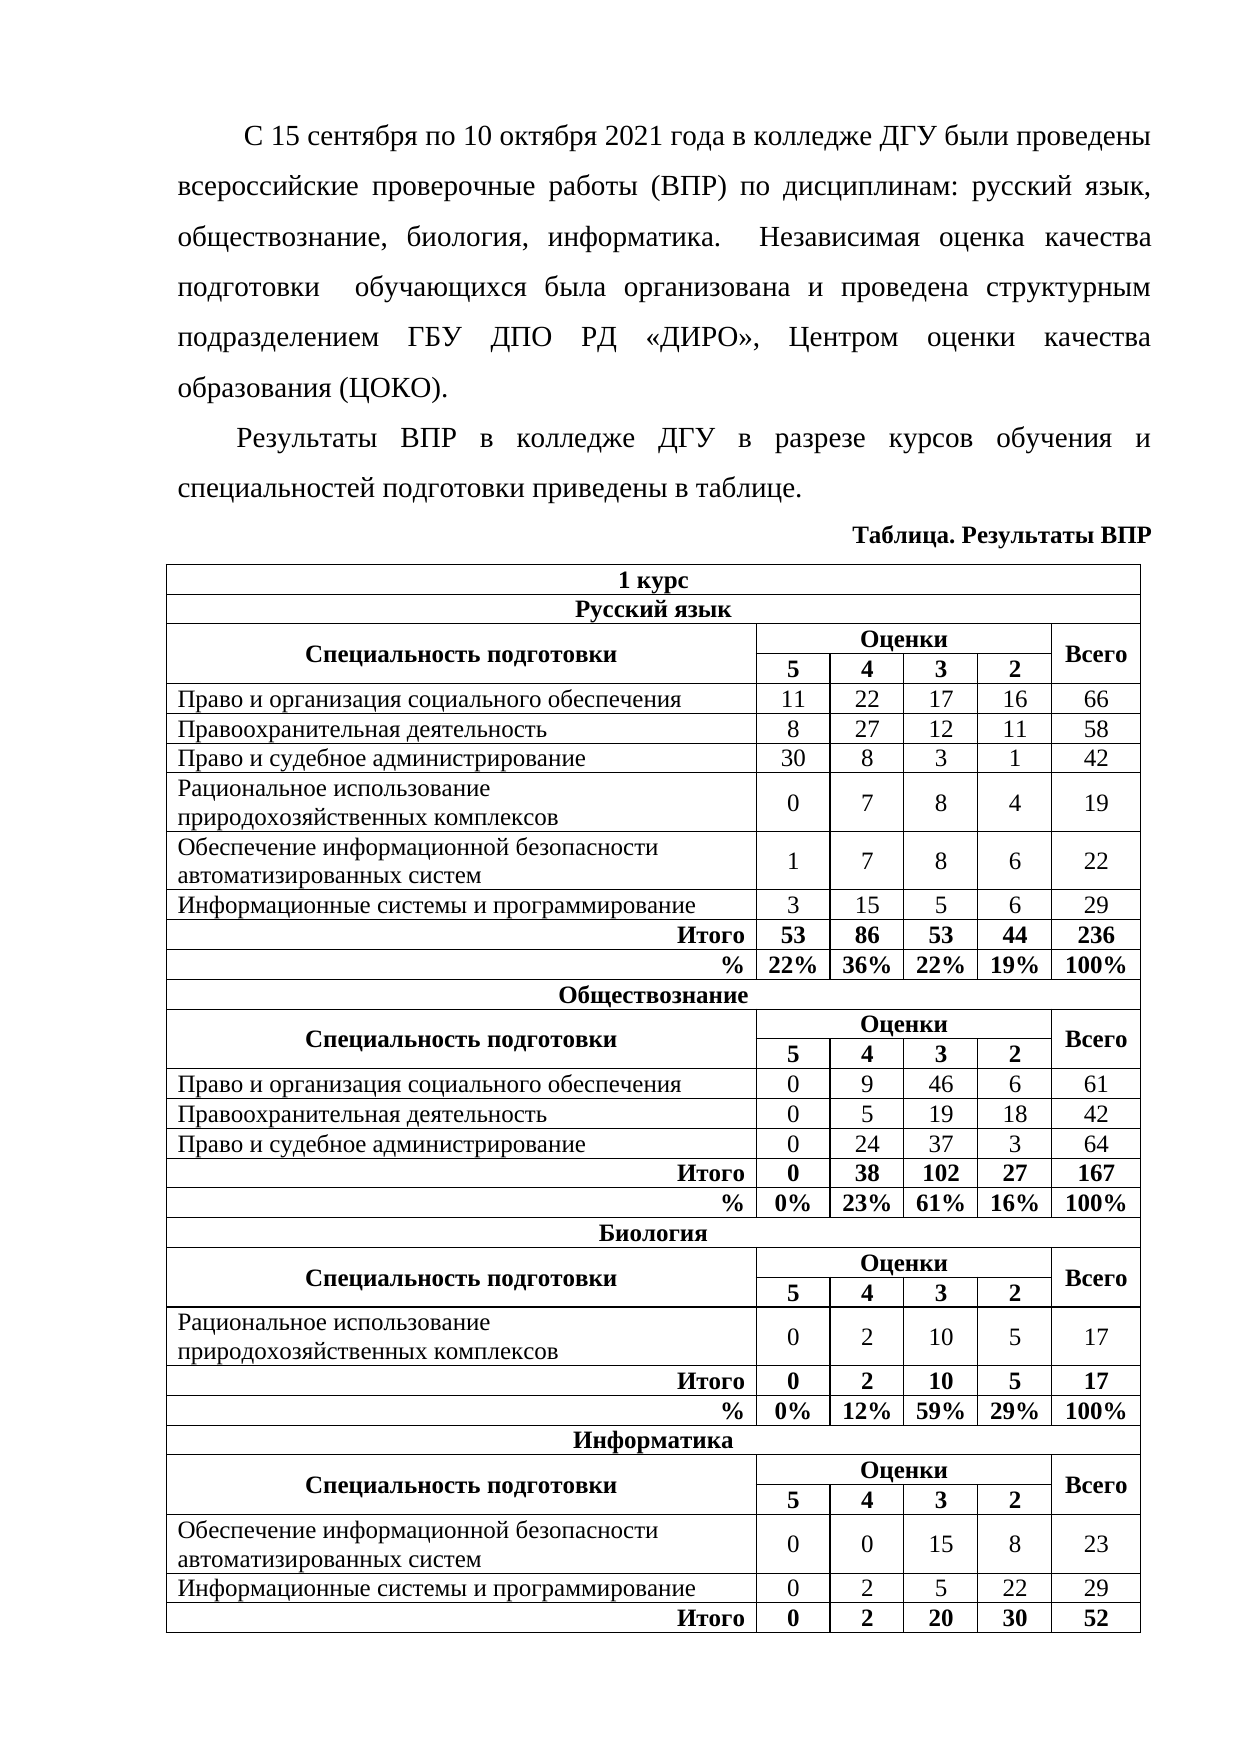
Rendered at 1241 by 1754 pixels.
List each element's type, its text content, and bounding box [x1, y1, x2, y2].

table_cell 3 [904, 1039, 977, 1068]
table_cell 38 [831, 1159, 903, 1187]
table_cell 2 [831, 1308, 903, 1365]
table_cell 12% [831, 1396, 903, 1424]
table_cell 18 [978, 1099, 1051, 1128]
table_cell Оценки [757, 1455, 1051, 1484]
table_cell 11 [978, 714, 1051, 742]
table_cell 8 [757, 714, 829, 742]
table_cell 3 [978, 1129, 1051, 1157]
table_cell 6 [978, 1069, 1051, 1098]
table_cell 236 [1052, 920, 1140, 949]
text Результаты ВПР в колледже ДГУ в разрезе курсов обучения и специальностей подготовки приведены в таблице. [177, 420, 1152, 504]
table_cell 15 [904, 1515, 977, 1572]
table_cell 22 [978, 1574, 1051, 1602]
table_cell 30 [978, 1603, 1051, 1632]
table_cell 6 [978, 890, 1051, 919]
table_cell 8 [904, 773, 977, 831]
table_cell 2 [978, 1278, 1051, 1306]
table_cell 3 [904, 1485, 977, 1514]
table_cell 5 [757, 654, 829, 683]
table_cell Итого [167, 920, 756, 949]
table_cell 5 [978, 1308, 1051, 1365]
table_cell 22% [757, 950, 829, 979]
table_cell 0 [757, 1159, 829, 1187]
table_cell 27 [978, 1159, 1051, 1187]
table_cell 0 [757, 1069, 829, 1098]
table_cell 0 [757, 773, 829, 831]
table_cell 22 [831, 684, 903, 713]
table_cell 19 [1052, 773, 1140, 831]
table_cell 2 [978, 1485, 1051, 1514]
table_cell 4 [831, 1485, 903, 1514]
table_cell 0 [757, 1515, 829, 1572]
table_cell Правоохранительная деятельность [167, 714, 756, 742]
table_cell 19% [978, 950, 1051, 979]
table_cell 5 [757, 1278, 829, 1306]
text Таблица. Результаты ВПР [177, 521, 1152, 549]
table_cell 17 [1052, 1366, 1140, 1395]
table_cell 30 [757, 744, 829, 772]
table_cell 2 [978, 654, 1051, 683]
table_cell Всего [1052, 624, 1140, 683]
table_cell Обществознание [167, 980, 1140, 1008]
table_cell 20 [904, 1603, 977, 1632]
table_cell Оценки [757, 624, 1051, 653]
table_cell 10 [904, 1366, 977, 1395]
table_cell 0% [757, 1188, 829, 1217]
table_cell Итого [167, 1366, 756, 1395]
table_cell 4 [831, 1278, 903, 1306]
table_cell 9 [831, 1069, 903, 1098]
table_cell 17 [1052, 1308, 1140, 1365]
table_cell 3 [904, 1278, 977, 1306]
table_cell 167 [1052, 1159, 1140, 1187]
table_cell 5 [978, 1366, 1051, 1395]
table_cell 22% [904, 950, 977, 979]
table_cell 2 [831, 1366, 903, 1395]
table_cell 16 [978, 684, 1051, 713]
table_cell 59% [904, 1396, 977, 1424]
table_cell Всего [1052, 1010, 1140, 1068]
table_cell 29% [978, 1396, 1051, 1424]
table_cell Обеспечение информационной безопасности автоматизированных систем [167, 1515, 756, 1572]
table_cell 0 [757, 1574, 829, 1602]
table_header 1 курс [167, 565, 1140, 593]
table_cell 5 [831, 1099, 903, 1128]
table_cell 16% [978, 1188, 1051, 1217]
table_cell 2 [978, 1039, 1051, 1068]
table_cell 27 [831, 714, 903, 742]
table_cell 29 [1052, 890, 1140, 919]
table_cell 86 [831, 920, 903, 949]
table_cell 37 [904, 1129, 977, 1157]
table_cell 53 [904, 920, 977, 949]
table_cell 53 [757, 920, 829, 949]
table_cell 5 [757, 1485, 829, 1514]
table_cell Специальность подготовки [167, 624, 756, 683]
table_cell 0 [831, 1515, 903, 1572]
table_cell 4 [831, 1039, 903, 1068]
table_cell 23% [831, 1188, 903, 1217]
table_cell 4 [978, 773, 1051, 831]
table_cell 3 [757, 890, 829, 919]
table_cell Обеспечение информационной безопасности автоматизированных систем [167, 832, 756, 889]
table_cell 0 [757, 1308, 829, 1365]
table_cell Итого [167, 1159, 756, 1187]
table_cell 0 [757, 1366, 829, 1395]
table_cell 66 [1052, 684, 1140, 713]
table_cell 44 [978, 920, 1051, 949]
table_cell % [167, 1396, 756, 1424]
table_cell 102 [904, 1159, 977, 1187]
table_cell Всего [1052, 1455, 1140, 1514]
table_cell 24 [831, 1129, 903, 1157]
table_cell 10 [904, 1308, 977, 1365]
table_cell 1 [978, 744, 1051, 772]
table_cell 0% [757, 1396, 829, 1424]
table_cell 0 [757, 1099, 829, 1128]
table_cell 5 [904, 890, 977, 919]
table_cell 61 [1052, 1069, 1140, 1098]
table_cell 12 [904, 714, 977, 742]
table_cell 7 [831, 773, 903, 831]
table_cell 42 [1052, 1099, 1140, 1128]
table_cell Биология [167, 1218, 1140, 1247]
table_cell 42 [1052, 744, 1140, 772]
table_cell 0 [757, 1603, 829, 1632]
table_cell 7 [831, 832, 903, 889]
table_cell Оценки [757, 1010, 1051, 1038]
table_cell 52 [1052, 1603, 1140, 1632]
table_cell 100% [1052, 950, 1140, 979]
table_cell 100% [1052, 1188, 1140, 1217]
table_cell 5 [904, 1574, 977, 1602]
table_cell Специальность подготовки [167, 1455, 756, 1514]
table_cell 17 [904, 684, 977, 713]
table_cell 61% [904, 1188, 977, 1217]
table_cell 5 [757, 1039, 829, 1068]
table_cell Информатика [167, 1426, 1140, 1454]
table_cell 36% [831, 950, 903, 979]
table_cell Информационные системы и программирование [167, 890, 756, 919]
table_cell Рациональное использование природохозяйственных комплексов [167, 773, 756, 831]
table_cell Всего [1052, 1248, 1140, 1306]
table_cell Право и организация социального обеспечения [167, 684, 756, 713]
table_cell 3 [904, 744, 977, 772]
table_cell 11 [757, 684, 829, 713]
table_cell Русский язык [167, 595, 1140, 623]
table_cell Специальность подготовки [167, 1248, 756, 1306]
table_cell 1 [757, 832, 829, 889]
table_cell 2 [831, 1574, 903, 1602]
table_cell 22 [1052, 832, 1140, 889]
table_cell 2 [831, 1603, 903, 1632]
table_cell Право и судебное администрирование [167, 1129, 756, 1157]
table_cell Оценки [757, 1248, 1051, 1277]
table_cell 6 [978, 832, 1051, 889]
table_cell Информационные системы и программирование [167, 1574, 756, 1602]
table_cell 3 [904, 654, 977, 683]
table_cell 8 [978, 1515, 1051, 1572]
table_cell Рациональное использование природохозяйственных комплексов [167, 1308, 756, 1365]
table_cell Итого [167, 1603, 756, 1632]
table_cell 15 [831, 890, 903, 919]
table_cell 0 [757, 1129, 829, 1157]
table_cell 23 [1052, 1515, 1140, 1572]
table_cell 58 [1052, 714, 1140, 742]
table_cell 4 [831, 654, 903, 683]
table_cell Право и организация социального обеспечения [167, 1069, 756, 1098]
table_cell 8 [831, 744, 903, 772]
table_cell 19 [904, 1099, 977, 1128]
table_cell 46 [904, 1069, 977, 1098]
table_cell % [167, 1188, 756, 1217]
table_cell Специальность подготовки [167, 1010, 756, 1068]
table_cell % [167, 950, 756, 979]
table_cell Право и судебное администрирование [167, 744, 756, 772]
table_cell 8 [904, 832, 977, 889]
table_cell Правоохранительная деятельность [167, 1099, 756, 1128]
table_cell 29 [1052, 1574, 1140, 1602]
text С 15 сентября по 10 октября 2021 года в колледже ДГУ были проведены всероссийские проверочные работы (ВПР) по дисциплинам: русский язык, обществознание, биология, информатика. Независимая оценка качества подготовки обучающихся была организована и проведена структурным подразделением ГБУ ДПО РД «ДИРО», Центром оценки качества образования (ЦОКО). [177, 118, 1152, 403]
table_cell 100% [1052, 1396, 1140, 1424]
table_cell 64 [1052, 1129, 1140, 1157]
